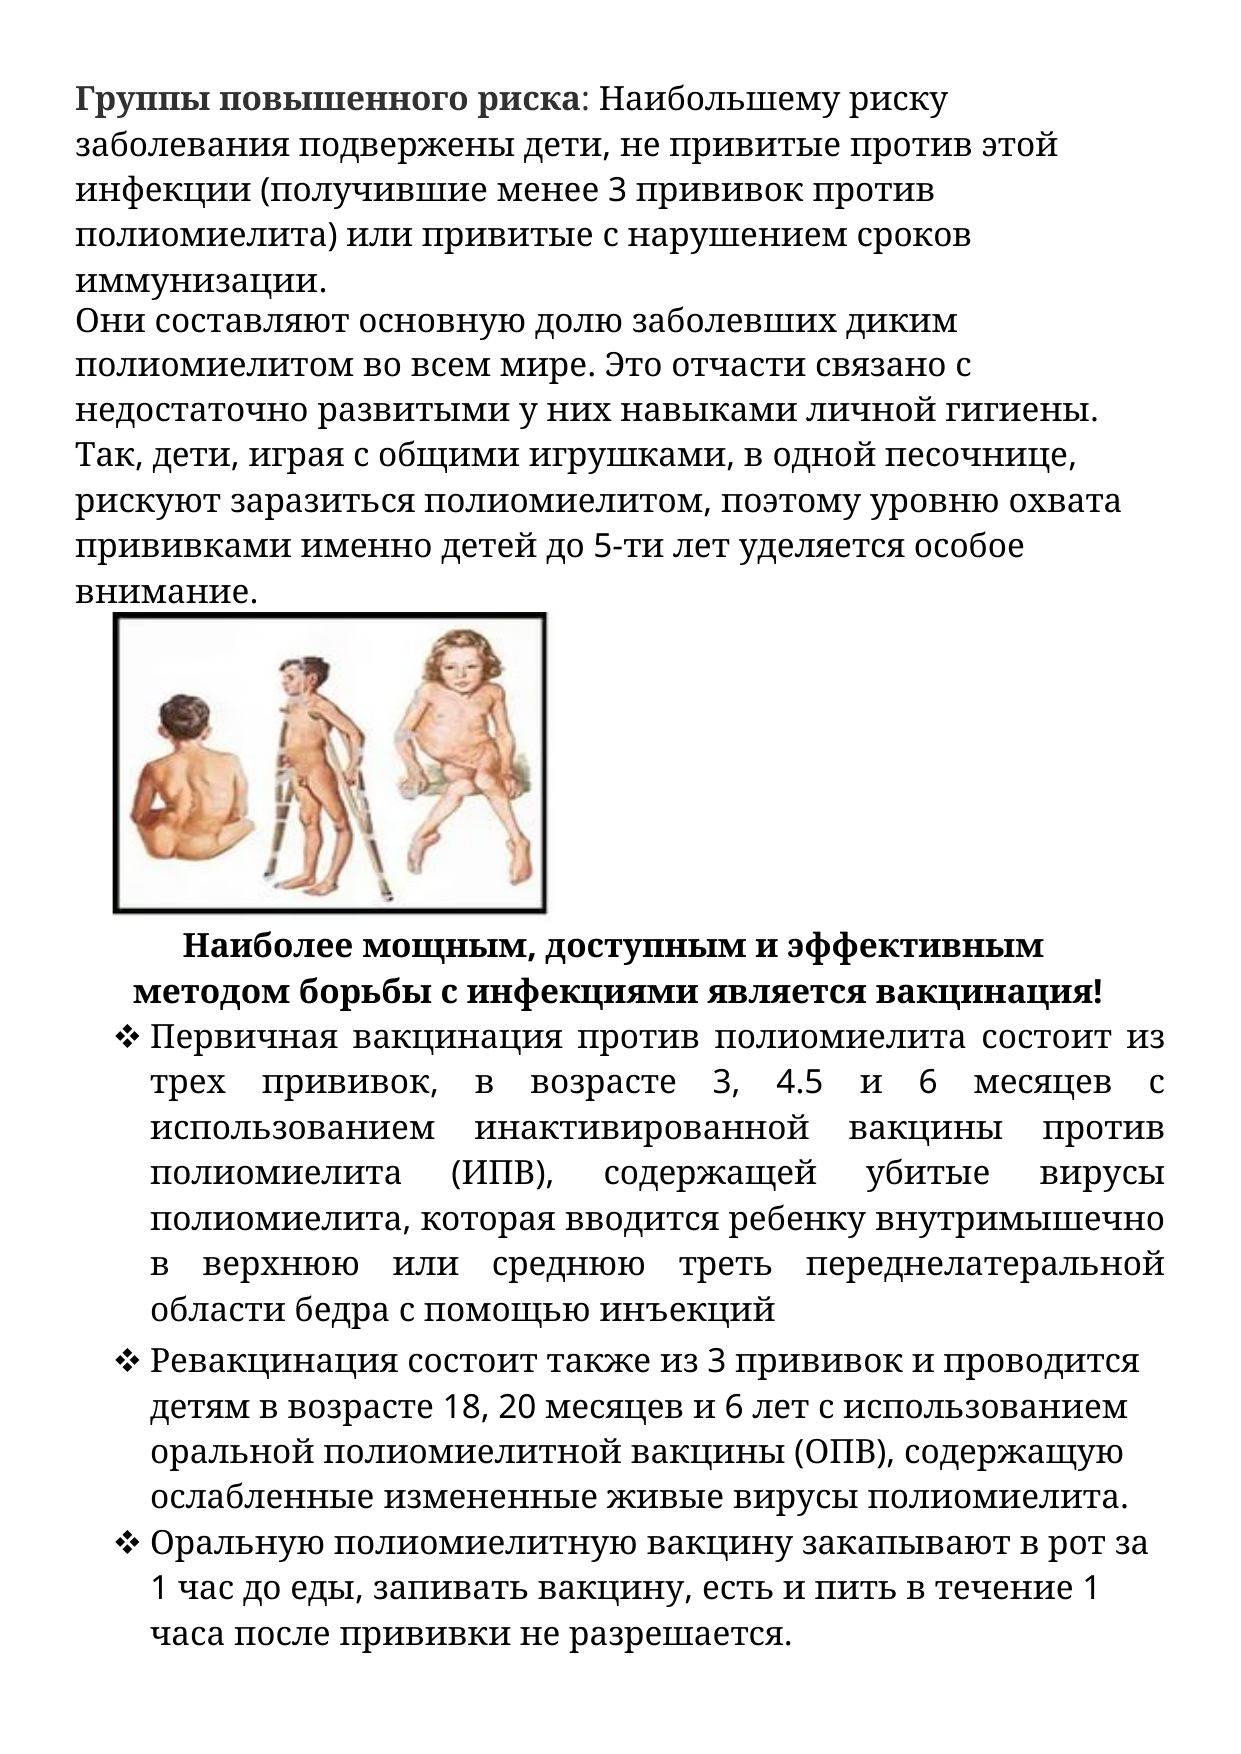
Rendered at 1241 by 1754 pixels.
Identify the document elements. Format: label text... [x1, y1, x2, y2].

text Они составляют основную долю заболевших диким полиомиелитом во всем мире. Это отчасти связано с недостаточно развитыми у них навыками личной гигиены. Так, дети, играя с общими игрушками, в одной песочнице, рискуют заразиться полиомиелитом, поэтому уровню охвата прививками именно детей до 5-ти лет уделяется особое внимание. [75, 302, 1165, 613]
text Группы повышенного риска: Наибольшему риску заболевания подвержены дети, не привитые против этой инфекции (получившие менее 3 прививок против полиомиелита) или привитые с нарушением сроков иммунизации. [75, 75, 1165, 302]
text Наиболее мощным, доступным и эффективным методом борьбы с инфекциями является вакцинация! [133, 922, 1165, 1013]
picture [112, 612, 554, 922]
list Оральную полиомиелитную вакцину закапывают в рот за 1 час до еды, запивать вакцину, есть и пить в течение 1 часа после прививки не разрешается. [112, 1519, 1165, 1655]
list Ревакцинация состоит также из 3 прививок и проводится детям в возрасте 18, 20 месяцев и 6 лет с использованием оральной полиомиелитной вакцины (ОПВ), содержащую ослабленные измененные живые вирусы полиомиелита. [112, 1337, 1165, 1519]
list Первичная вакцинация против полиомиелита состоит из трех прививок, в возрасте 3, 4.5 и 6 месяцев с использованием инактивированной вакцины против полиомиелита (ИПВ), содержащей убитые вирусы полиомиелита, которая вводится ребенку внутримышечно в верхнюю или среднюю треть переднелатеральной области бедра с помощью инъекций [112, 1013, 1165, 1331]
